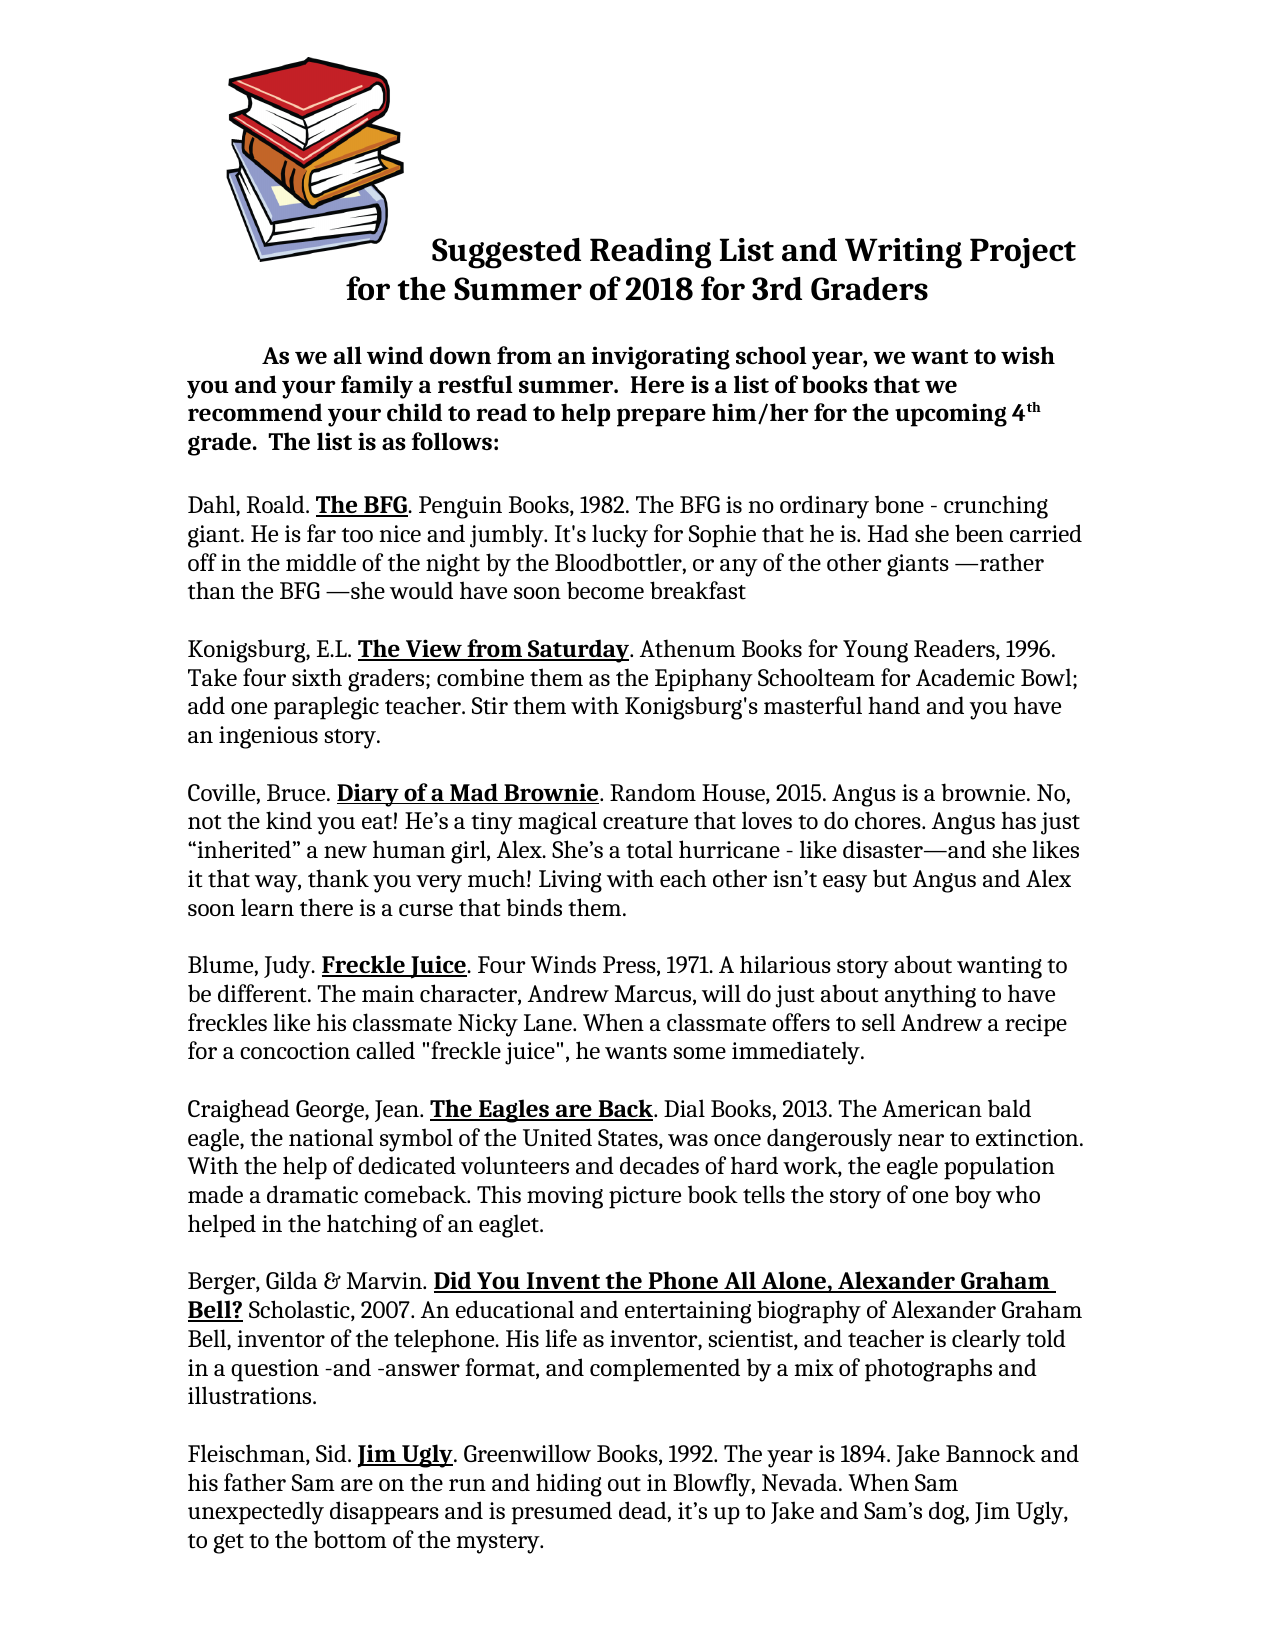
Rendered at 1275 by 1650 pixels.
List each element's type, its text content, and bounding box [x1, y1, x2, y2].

text Konigsburg, E.L. The View from Saturday. Athenum Books for Young Readers, 1996. Take four sixth graders; combine them as the Epiphany Schoolteam for Academic Bowl; add one paraplegic teacher. Stir them with Konigsburg's masterful hand and you have an ingenious story. [187, 635, 1087, 750]
text Dahl, Roald. The BFG. Penguin Books, 1982. The BFG is no ordinary bone - crunching giant. He is far too nice and jumbly. It's lucky for Sophie that he is. Had she been carried off in the middle of the night by the Bloodbottler, or any of the other giants —rather than the BFG —she would have soon become breakfast [187, 491, 1087, 606]
text Suggested Reading List and Writing Project for the Summer of 2018 for 3rd Graders [187, 57, 1087, 308]
text Coville, Bruce. Diary of a Mad Brownie. Random House, 2015. Angus is a brownie. No, not the kind you eat! He’s a tiny magical creature that loves to do chores. Angus has just “inherited” a new human girl, Alex. She’s a total hurricane - like disaster—and she likes it that way, thank you very much! Living with each other isn’t easy but Angus and Alex soon learn there is a curse that binds them. [187, 778, 1087, 922]
text Blume, Judy. Freckle Juice. Four Winds Press, 1971. A hilarious story about wanting to be different. The main character, Andrew Marcus, will do just about anything to have freckles like his classmate Nicky Lane. When a classmate offers to sell Andrew a recipe for a concoction called "freckle juice", he wants some immediately. [187, 951, 1087, 1066]
text Craighead George, Jean. The Eagles are Back. Dial Books, 2013. The American bald eagle, the national symbol of the United States, was once dangerously near to extinction. With the help of dedicated volunteers and decades of hard work, the eagle population made a dramatic comeback. This moving picture book tells the story of one boy who helped in the hatching of an eaglet. [187, 1095, 1087, 1238]
picture [198, 57, 432, 262]
text Berger, Gilda & Marvin. Did You Invent the Phone All Alone, Alexander Graham Bell? Scholastic, 2007. An educational and entertaining biography of Alexander Graham Bell, inventor of the telephone. His life as inventor, scientist, and teacher is clearly told in a question -and -answer format, and complemented by a mix of photographs and illustrations. [187, 1267, 1087, 1411]
text As we all wind down from an invigorating school year, we want to wish you and your family a restful summer. Here is a list of books that we recommend your child to read to help prepare him/her for the upcoming 4th grade. The list is as follows: [187, 342, 1087, 457]
text Fleischman, Sid. Jim Ugly. Greenwillow Books, 1992. The year is 1894. Jake Bannock and his father Sam are on the run and hiding out in Blowfly, Nevada. When Sam unexpectedly disappears and is presumed dead, it’s up to Jake and Sam’s dog, Jim Ugly, to get to the bottom of the mystery. [187, 1440, 1087, 1555]
